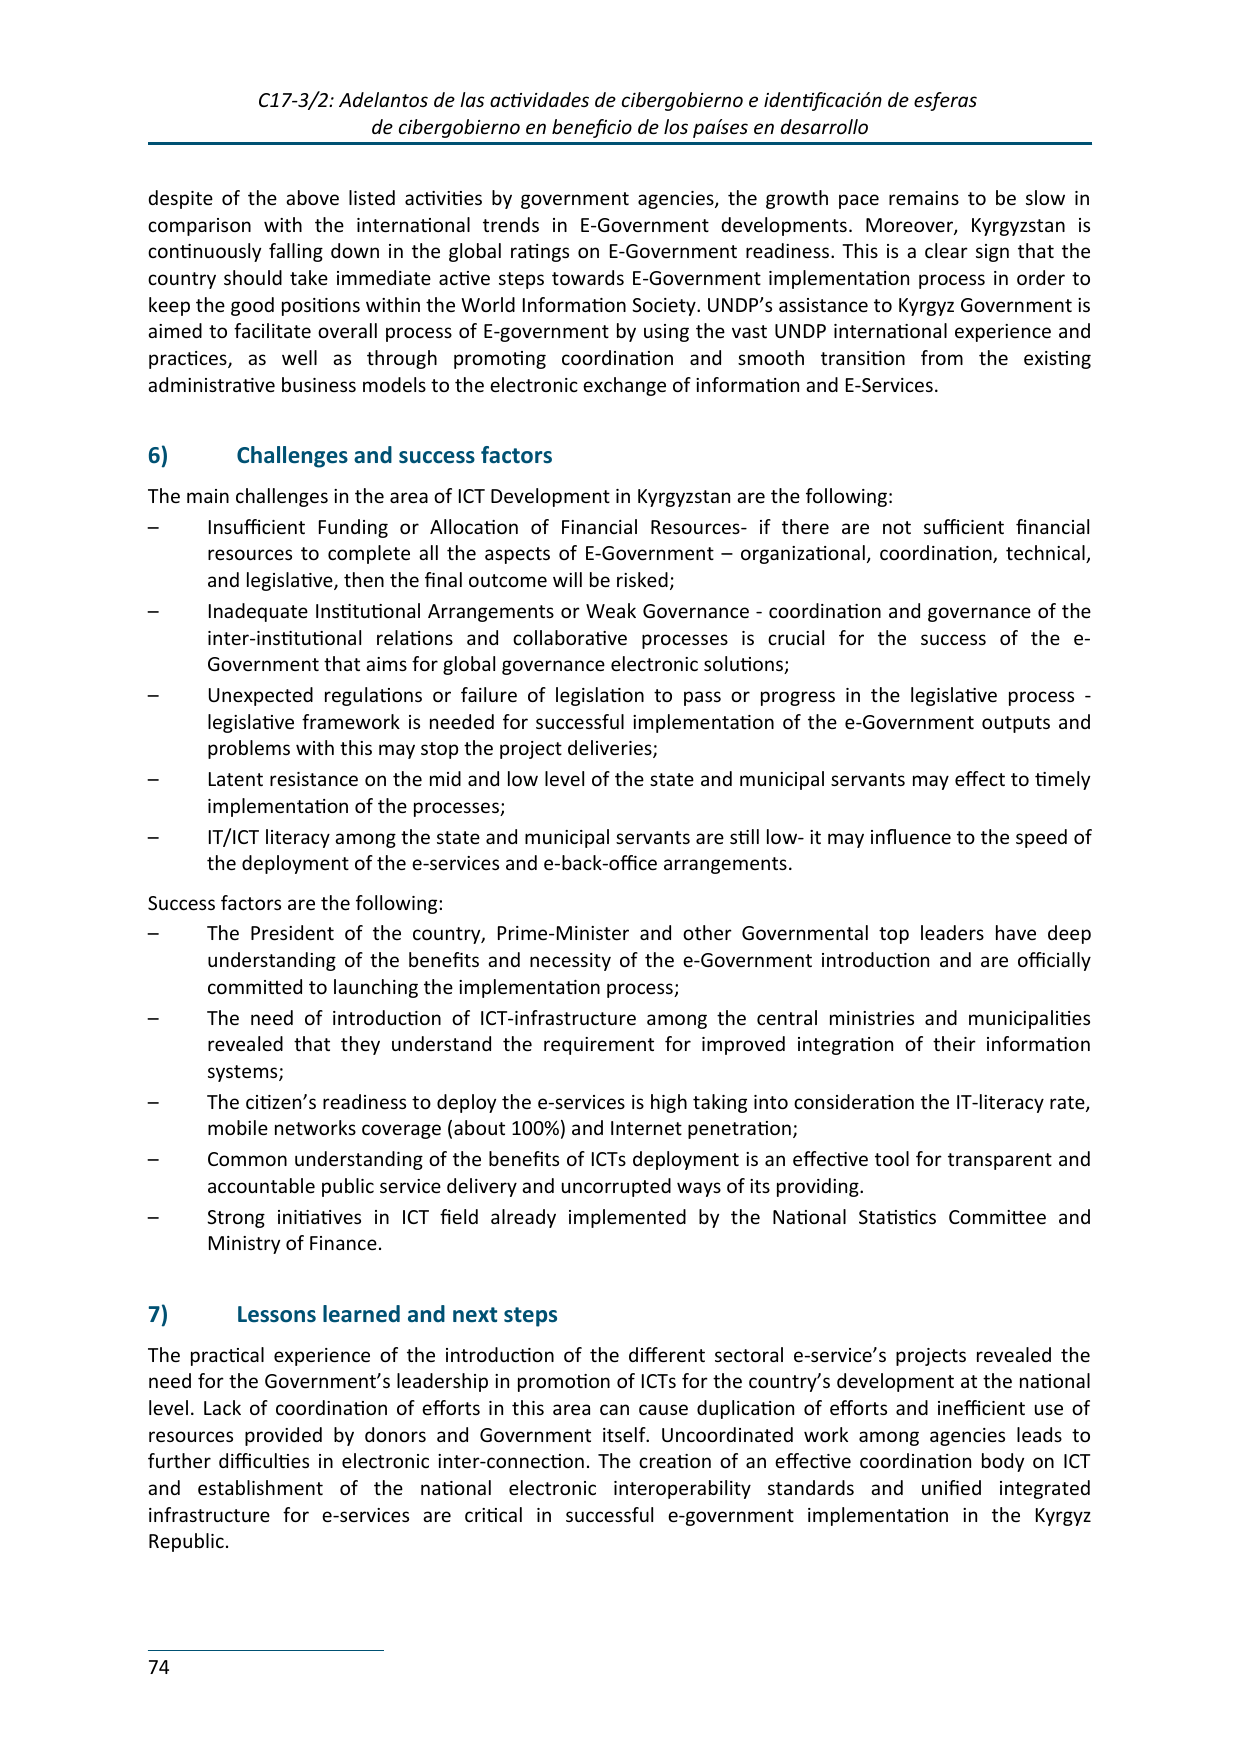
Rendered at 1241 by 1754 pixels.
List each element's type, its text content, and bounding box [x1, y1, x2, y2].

text – Unexpected regulations or failure of legislation to pass or progress in the legislative process -legislative framework is needed for successful implementation of the e-Government outputs and problems with this may stop the project deliveries; [148, 681, 1092, 761]
text The practical experience of the introduction of the different sectoral e-service’s projects revealed the need for the Government’s leadership in promotion of ICTs for the country’s development at the national level. Lack of coordination of efforts in this area can cause duplication of efforts and inefficient use of resources provided by donors and Government itself. Uncoordinated work among agencies leads to further difficulties in electronic inter-connection. The creation of an effective coordination body on ICT and establishment of the national electronic interoperability standards and unified integrated infrastructure for e-services are critical in successful e-government implementation in the Kyrgyz Republic. [148, 1341, 1092, 1554]
text – Strong initiatives in ICT field already implemented by the National Statistics Committee and Ministry of Finance. [148, 1203, 1092, 1256]
text – Common understanding of the benefits of ICTs deployment is an effective tool for transparent and accountable public service delivery and uncorrupted ways of its providing. [148, 1145, 1092, 1199]
text – The President of the country, Prime-Minister and other Governmental top leaders have deep understanding of the benefits and necessity of the e-Government introduction and are officially committed to launching the implementation process; [148, 919, 1092, 999]
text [148, 184, 1092, 397]
subtitle 7) Lessons learned and next steps [148, 1298, 1092, 1328]
text – Inadequate Institutional Arrangements or Weak Governance - coordination and governance of the inter-institutional relations and collaborative processes is crucial for the success of the e-Government that aims for global governance electronic solutions; [148, 597, 1092, 677]
text The main challenges in the area of ICT Development in Kyrgyzstan are the following: [148, 482, 1092, 509]
text – The need of introduction of ICT-infrastructure among the central ministries and municipalities revealed that they understand the requirement for improved integration of their information systems; [148, 1004, 1092, 1084]
subtitle 6) Challenges and success factors [148, 439, 1092, 469]
text – The citizen’s readiness to deploy the e-services is high taking into consideration the IT-literacy rate, mobile networks coverage (about 100%) and Internet penetration; [148, 1088, 1092, 1141]
text – IT/ICT literacy among the state and municipal servants are still low- it may influence to the speed of the deployment of the e-services and e-back-office arrangements. [148, 823, 1092, 876]
text Success factors are the following: [148, 889, 1092, 915]
text – Insufficient Funding or Allocation of Financial Resources- if there are not sufficient financial resources to complete all the aspects of E-Government – organizational, coordination, technical, and legislative, then the final outcome will be risked; [148, 513, 1092, 593]
text – Latent resistance on the mid and low level of the state and municipal servants may effect to timely implementation of the processes; [148, 765, 1092, 819]
